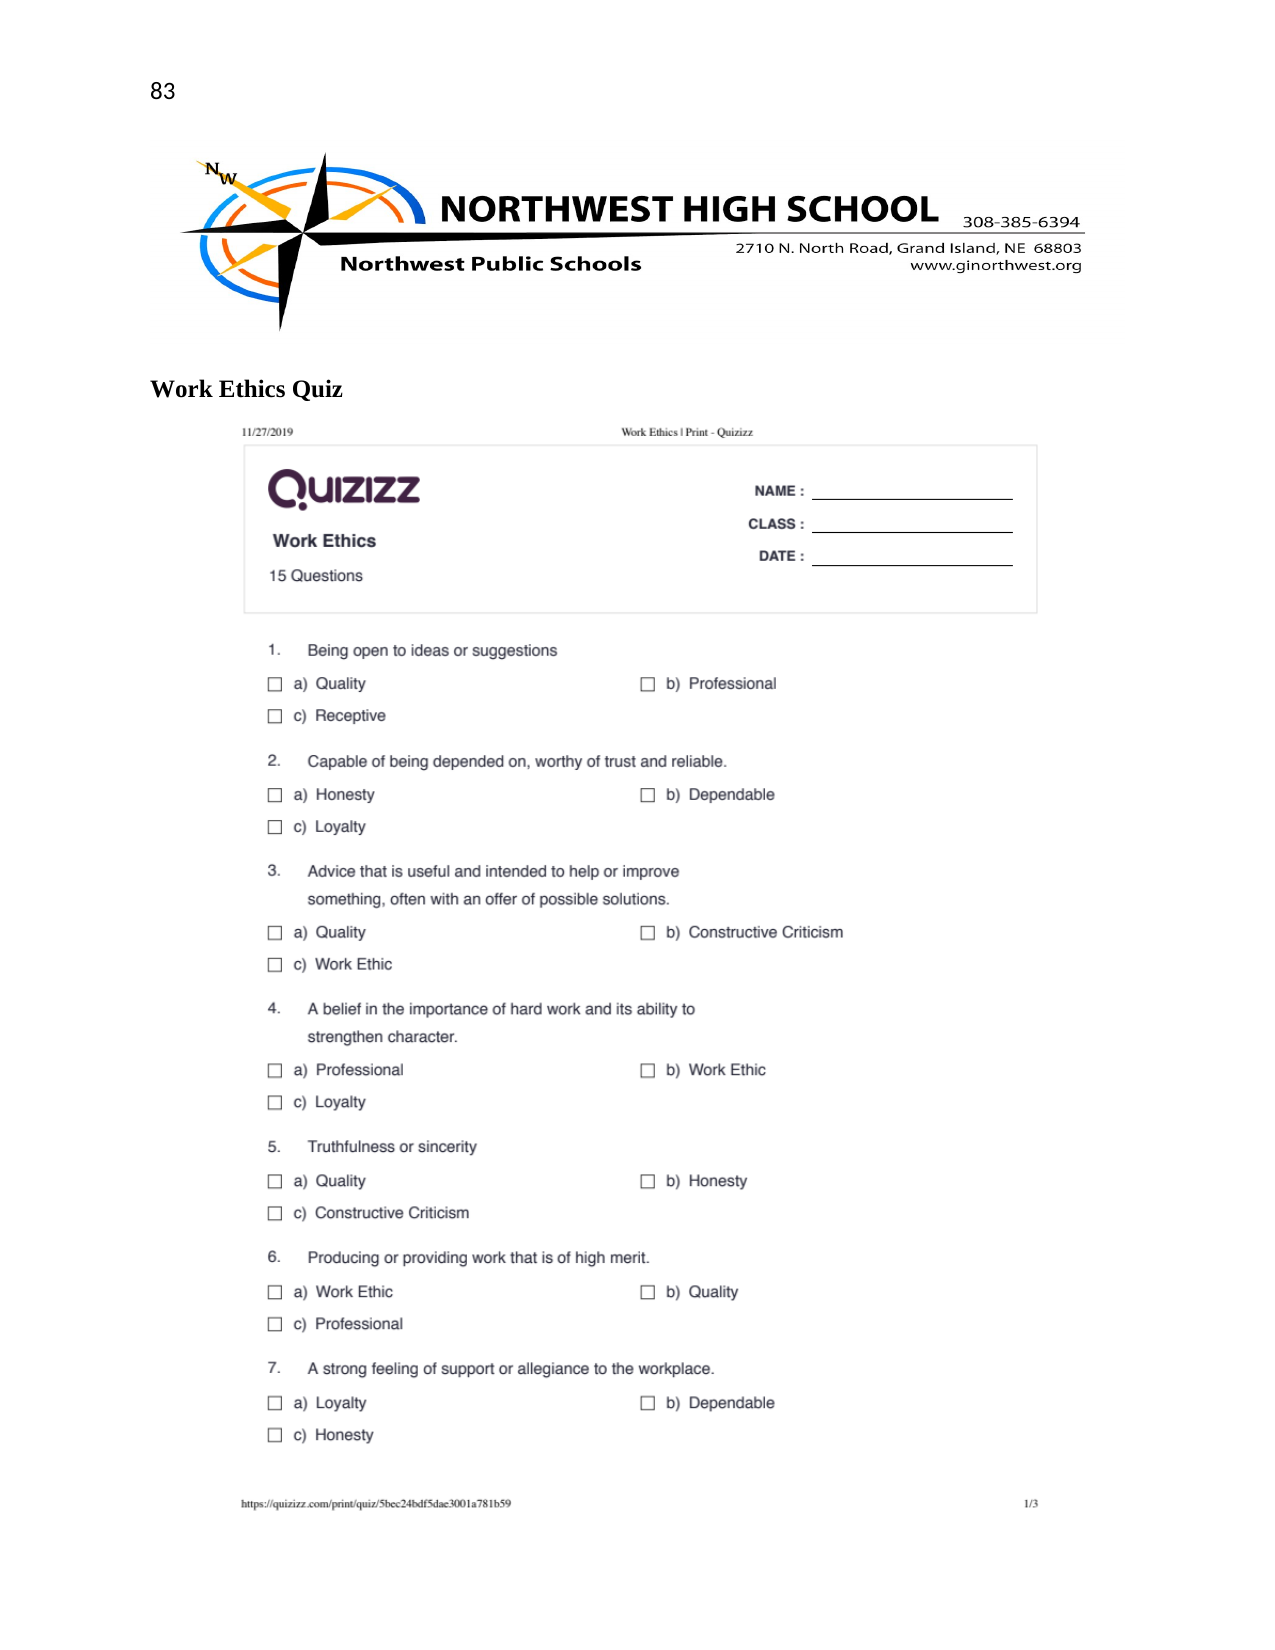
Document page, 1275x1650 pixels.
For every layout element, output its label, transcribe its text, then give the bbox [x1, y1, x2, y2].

text Work Ethics Quiz [150, 374, 1125, 403]
picture [150, 136, 1125, 344]
